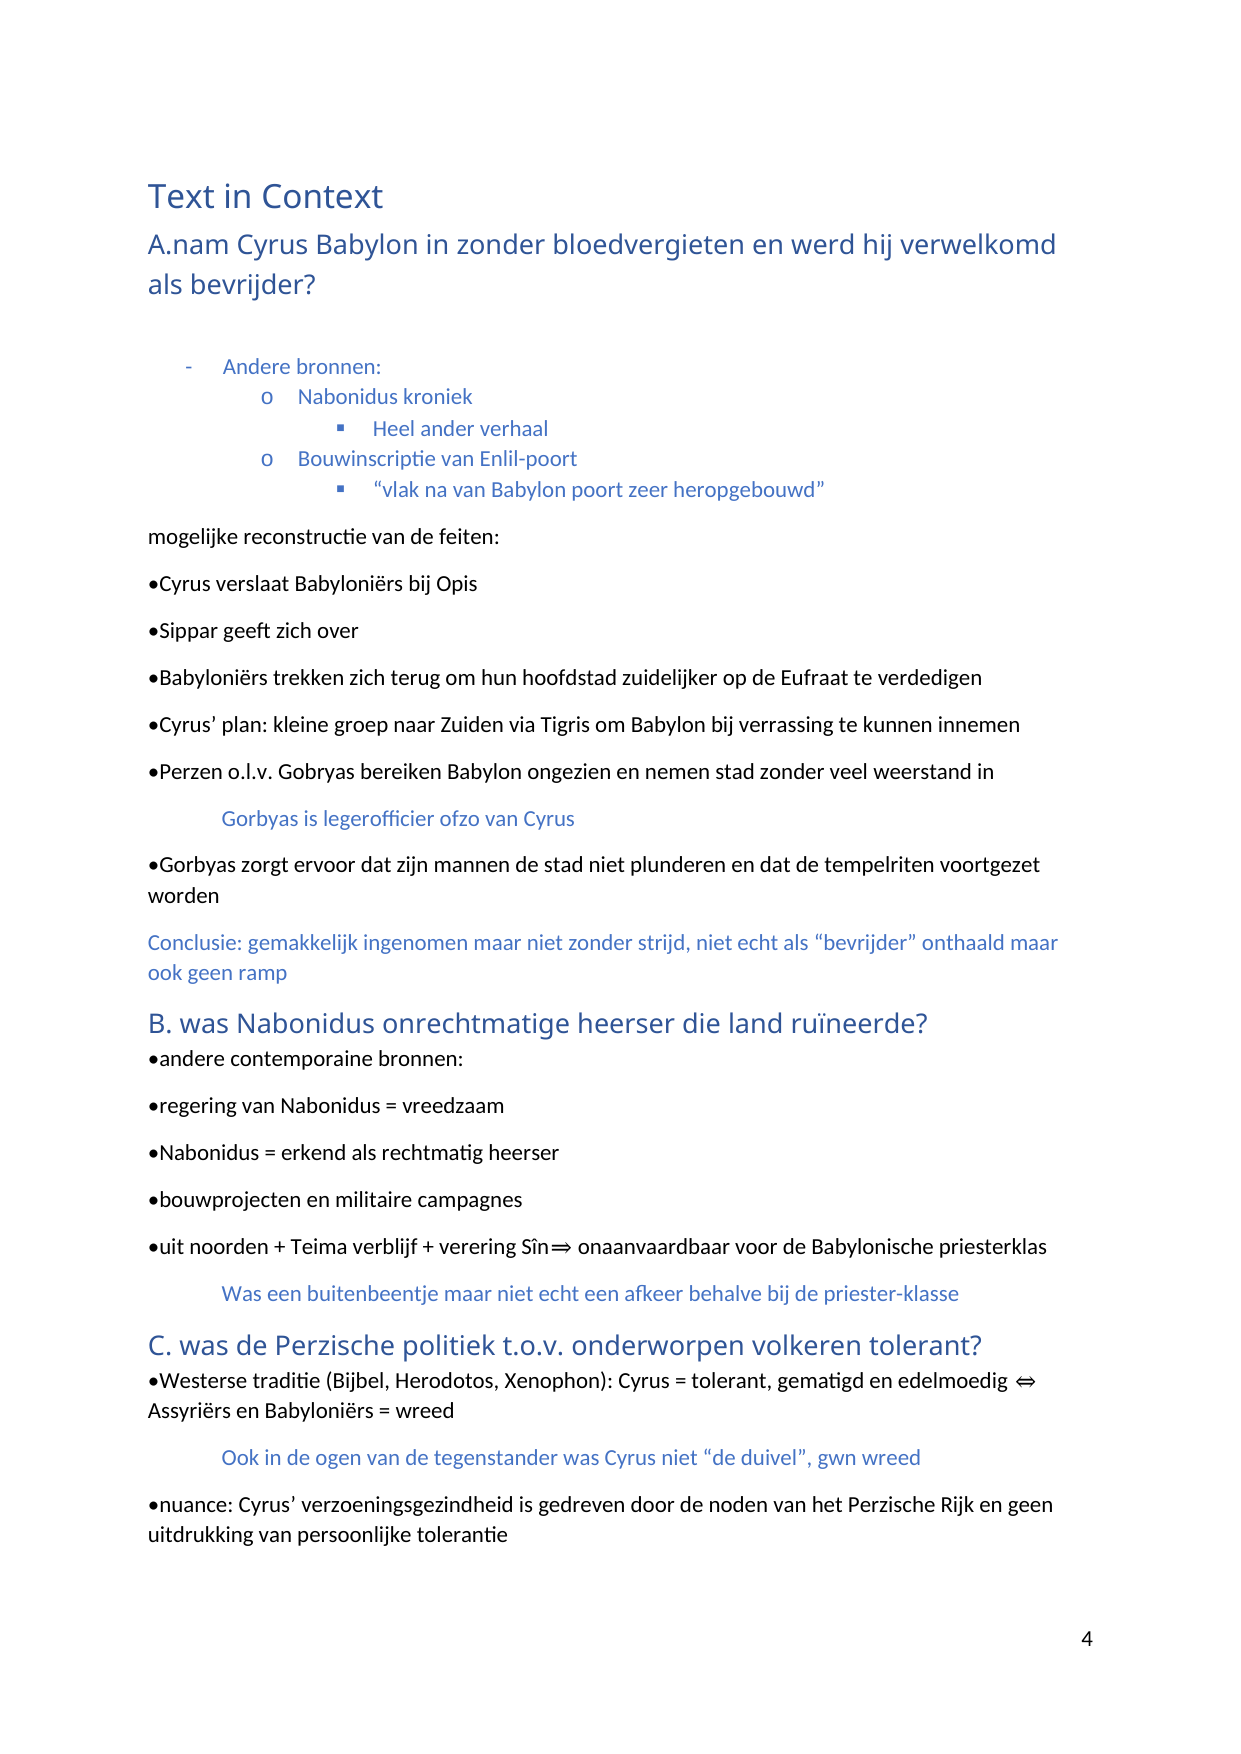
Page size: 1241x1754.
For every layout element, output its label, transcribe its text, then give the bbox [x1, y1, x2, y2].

text •Westerse traditie (Bijbel, Herodotos, Xenophon): Cyrus = tolerant, gematigd en edelmoedig ⇔ Assyriërs en Babyloniërs = wreed [148, 1366, 1093, 1424]
text •regering van Nabonidus = vreedzaam [148, 1091, 1093, 1119]
list Bouwinscriptie van Enlil-poort [260, 444, 1093, 473]
text Conclusie: gemakkelijk ingenomen maar niet zonder strijd, niet echt als “bevrijder” onthaald maar ook geen ramp [148, 928, 1093, 986]
text •Perzen o.l.v. Gobryas bereiken Babylon ongezien en nemen stad zonder veel weerstand in [148, 757, 1093, 785]
list “vlak na van Babylon poort zeer heropgebouwd” [335, 476, 1093, 503]
text •Nabonidus = erkend als rechtmatig heerser [148, 1138, 1093, 1166]
subtitle A.nam Cyrus Babylon in zonder bloedvergieten en werd hij verwelkomd als bevrijder? [148, 226, 1093, 302]
text •bouwprojecten en militaire campagnes [148, 1185, 1093, 1213]
text Was een buitenbeentje maar niet echt een afkeer behalve bij de priester-klasse [148, 1279, 1093, 1307]
text •andere contemporaine bronnen: [148, 1044, 1093, 1072]
list Andere bronnen: [185, 352, 1093, 380]
text •Babyloniërs trekken zich terug om hun hoofdstad zuidelijker op de Eufraat te verdedigen [148, 663, 1093, 691]
text •Gorbyas zorgt ervoor dat zijn mannen de stad niet plunderen en dat de tempelriten voortgezet worden [148, 851, 1093, 909]
list Heel ander verhaal [335, 414, 1093, 442]
subtitle B. was Nabonidus onrechtmatige heerser die land ruïneerde? [148, 1005, 1093, 1042]
list Nabonidus kroniek [260, 382, 1093, 412]
text •Cyrus verslaat Babyloniërs bij Opis [148, 569, 1093, 597]
text •Sippar geeft zich over [148, 616, 1093, 644]
subtitle Text in Context [148, 173, 1093, 218]
text Gorbyas is legerofficier ofzo van Cyrus [148, 804, 1093, 832]
text Ook in de ogen van de tegenstander was Cyrus niet “de duivel”, gwn wreed [148, 1443, 1093, 1471]
text •uit noorden + Teima verblijf + verering Sîn⇒ onaanvaardbaar voor de Babylonische priesterklas [148, 1232, 1093, 1260]
subtitle C. was de Perzische politiek t.o.v. onderworpen volkeren tolerant? [148, 1326, 1093, 1363]
text •Cyrus’ plan: kleine groep naar Zuiden via Tigris om Babylon bij verrassing te kunnen innemen [148, 710, 1093, 738]
text •nuance: Cyrus’ verzoeningsgezindheid is gedreven door de noden van het Perzische Rijk en geen uitdrukking van persoonlijke tolerantie [148, 1490, 1093, 1548]
text mogelijke reconstructie van de feiten: [148, 522, 1093, 550]
